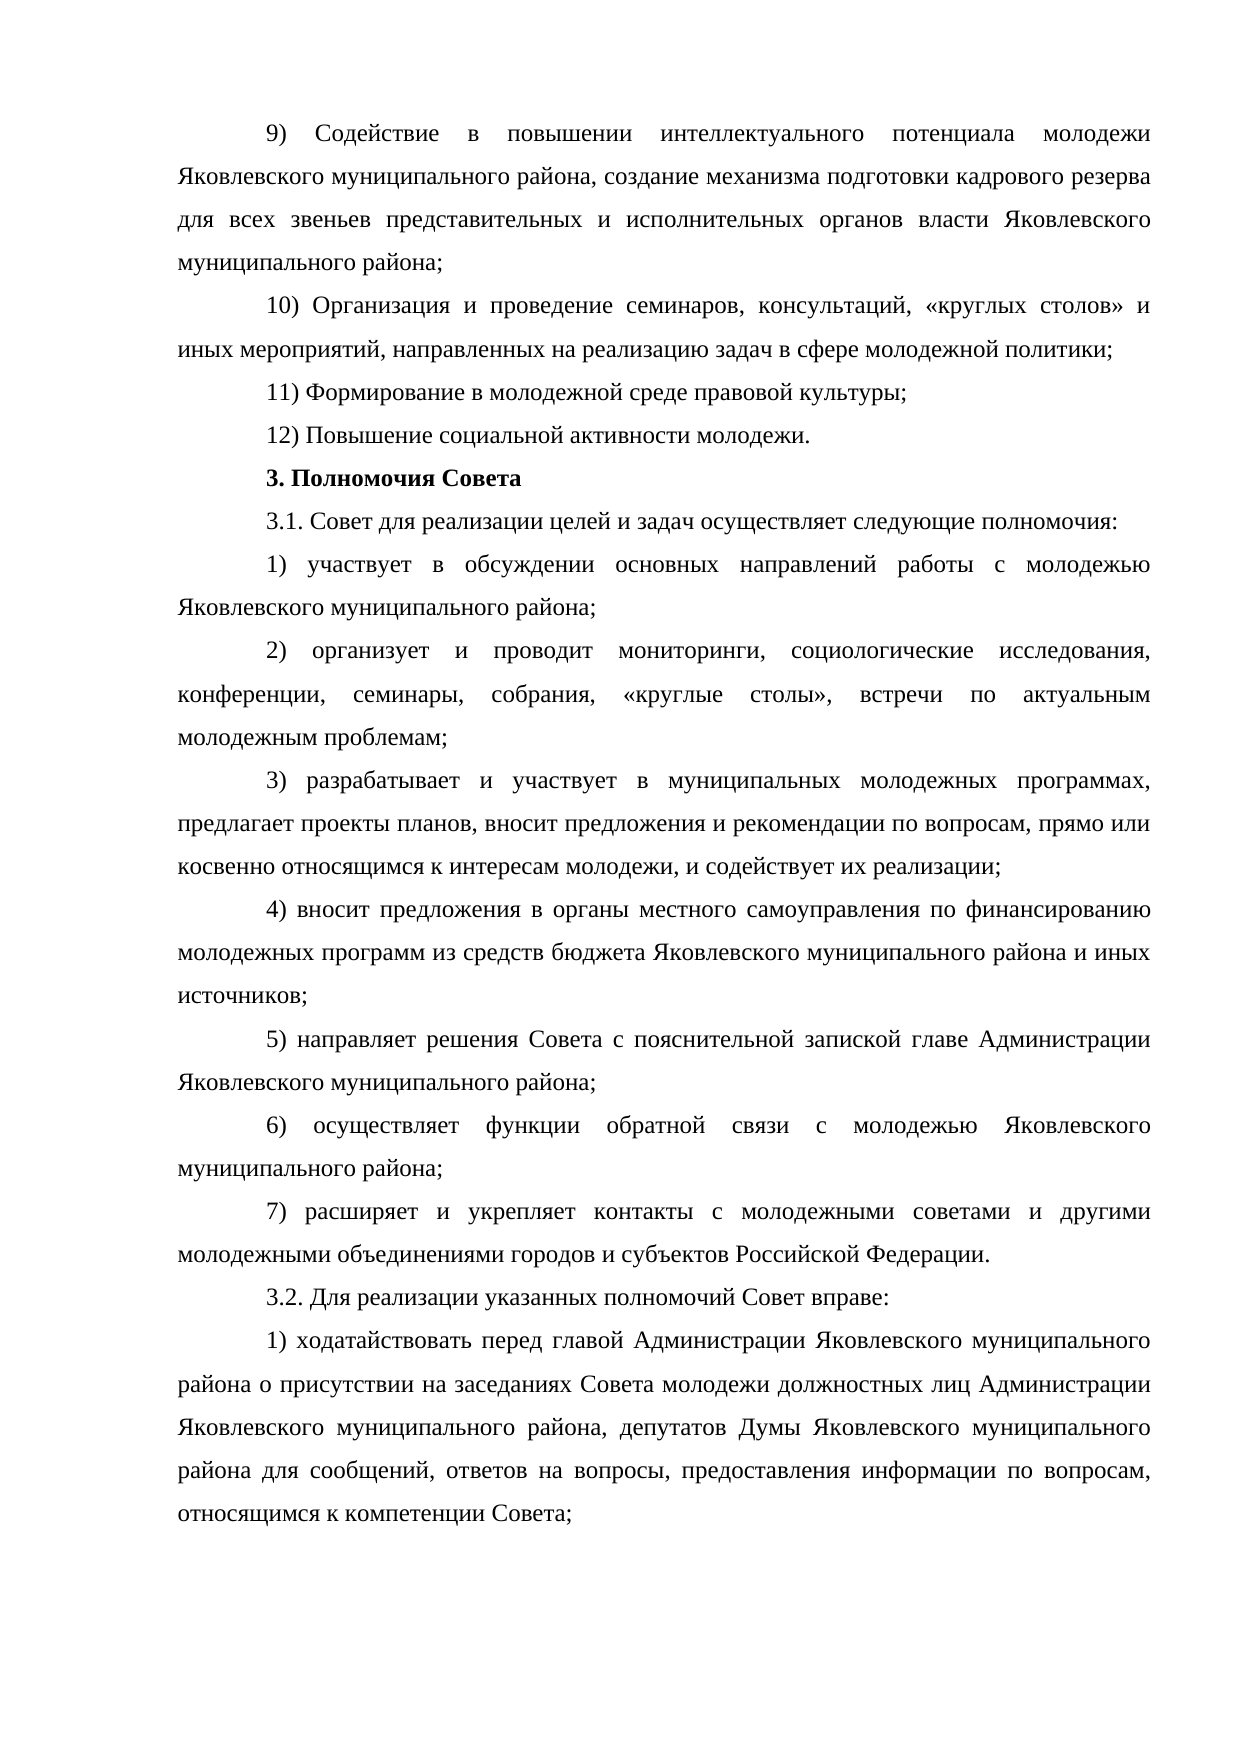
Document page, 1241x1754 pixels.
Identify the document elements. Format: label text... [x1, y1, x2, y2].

text 3) разрабатывает и участвует в муниципальных молодежных программах, предлагает проекты планов, вносит предложения и рекомендации по вопросам, прямо или косвенно относящимся к интересам молодежи, и содействует их реализации; [177, 765, 1152, 880]
text 3.2. Для реализации указанных полномочий Совет вправе: [177, 1282, 1152, 1311]
text 6) осуществляет функции обратной связи с молодежью Яковлевского муниципального района; [177, 1110, 1152, 1182]
text 12) Повышение социальной активности молодежи. [177, 420, 1152, 449]
text 4) вносит предложения в органы местного самоуправления по финансированию молодежных программ из средств бюджета Яковлевского муниципального района и иных источников; [177, 894, 1152, 1009]
text 7) расширяет и укрепляет контакты с молодежными советами и другими молодежными объединениями городов и субъектов Российской Федерации. [177, 1196, 1152, 1268]
text 1) ходатайствовать перед главой Администрации Яковлевского муниципального района о присутствии на заседаниях Совета молодежи должностных лиц Администрации Яковлевского муниципального района, депутатов Думы Яковлевского муниципального района для сообщений, ответов на вопросы, предоставления информации по вопросам, относящимся к компетенции Совета; [177, 1326, 1152, 1527]
text 10) Организация и проведение семинаров, консультаций, «круглых столов» и иных мероприятий, направленных на реализацию задач в сфере молодежной политики; [177, 291, 1152, 362]
text 3.1. Совет для реализации целей и задач осуществляет следующие полномочия: [177, 506, 1152, 535]
text 5) направляет решения Совета с пояснительной запиской главе Администрации Яковлевского муниципального района; [177, 1024, 1152, 1096]
text 3. Полномочия Совета [177, 463, 1152, 492]
text 11) Формирование в молодежной среде правовой культуры; [177, 377, 1152, 406]
text 1) участвует в обсуждении основных направлений работы с молодежью Яковлевского муниципального района; [177, 549, 1152, 621]
text 9) Содействие в повышении интеллектуального потенциала молодежи Яковлевского муниципального района, создание механизма подготовки кадрового резерва для всех звеньев представительных и исполнительных органов власти Яковлевского муниципального района; [177, 118, 1152, 276]
text 2) организует и проводит мониторинги, социологические исследования, конференции, семинары, собрания, «круглые столы», встречи по актуальным молодежным проблемам; [177, 636, 1152, 751]
